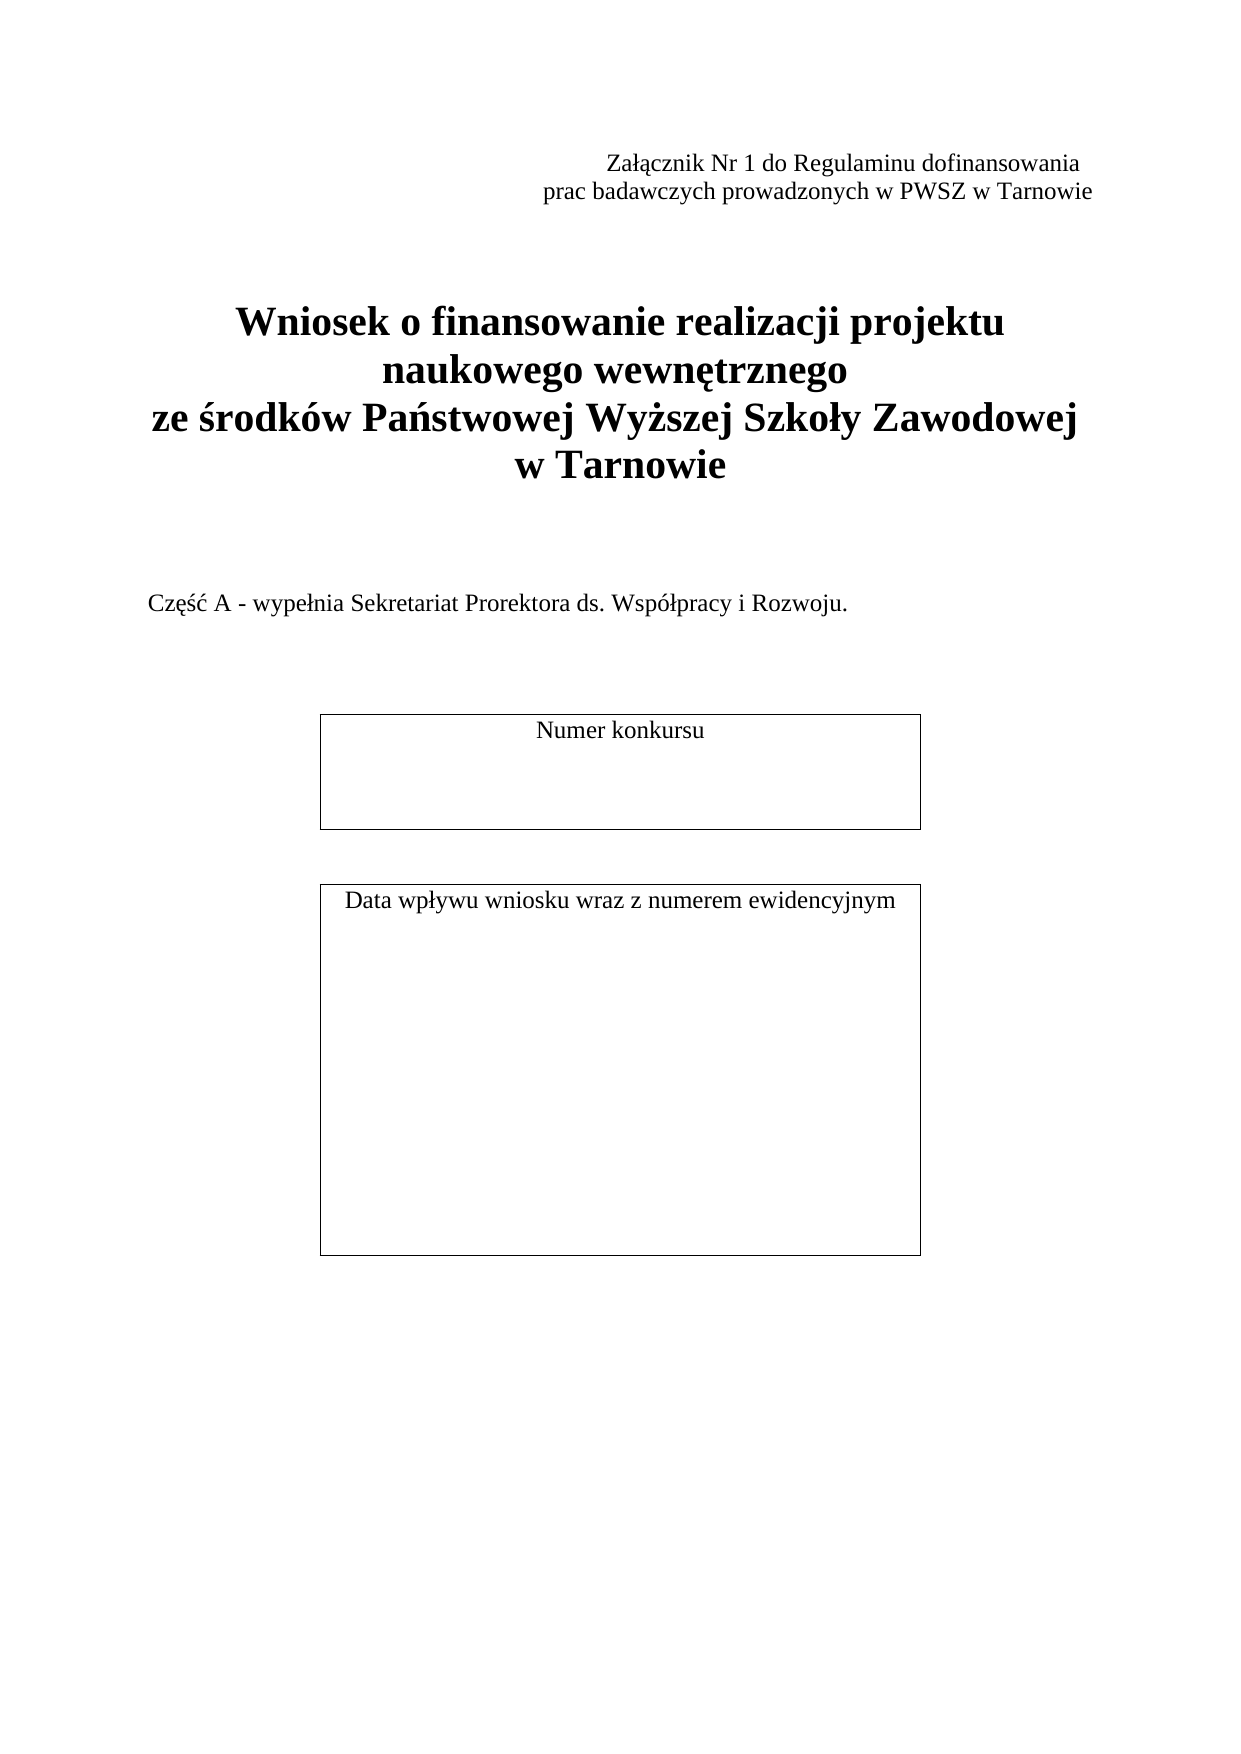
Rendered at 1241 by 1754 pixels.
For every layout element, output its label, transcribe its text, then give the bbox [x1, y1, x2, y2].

table_header Data wpływu wniosku wraz z numerem ewidencyjnym [321, 885, 920, 1255]
text Załącznik Nr 1 do Regulaminu dofinansowania prac badawczych prowadzonych w PWSZ w Tarnowie [148, 148, 1093, 205]
text Część A - wypełnia Sekretariat Prorektora ds. Współpracy i Rozwoju. [148, 588, 1093, 617]
table_header Numer konkursu [321, 715, 920, 829]
text Wniosek o finansowanie realizacji projektu naukowego wewnętrznego ze środków Państwowej Wyższej Szkoły Zawodowej w Tarnowie [148, 296, 1093, 488]
